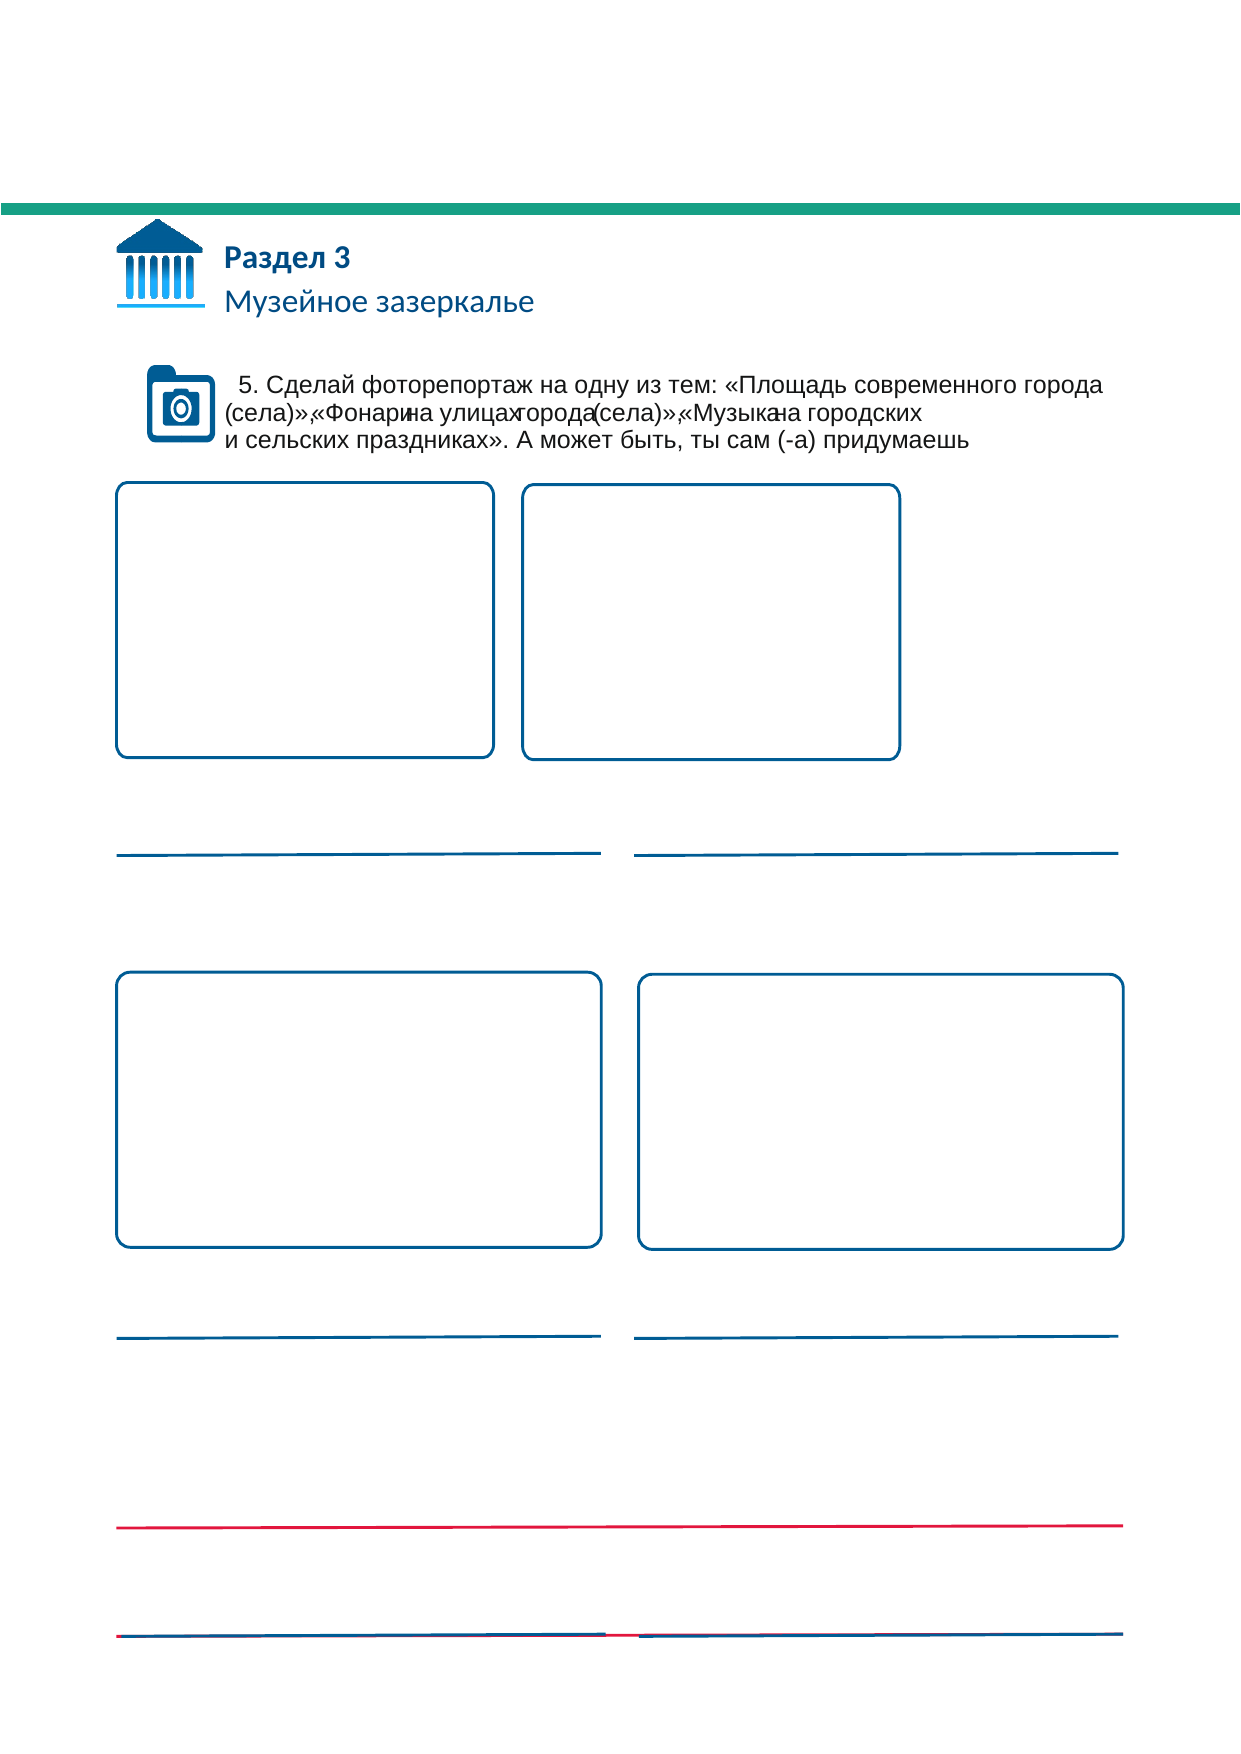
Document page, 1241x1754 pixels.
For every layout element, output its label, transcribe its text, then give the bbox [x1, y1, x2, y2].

subtitle Музейное зазеркалье [117, 280, 1123, 321]
picture [116, 219, 205, 308]
subtitle Раздел 3 [205, 236, 1123, 277]
